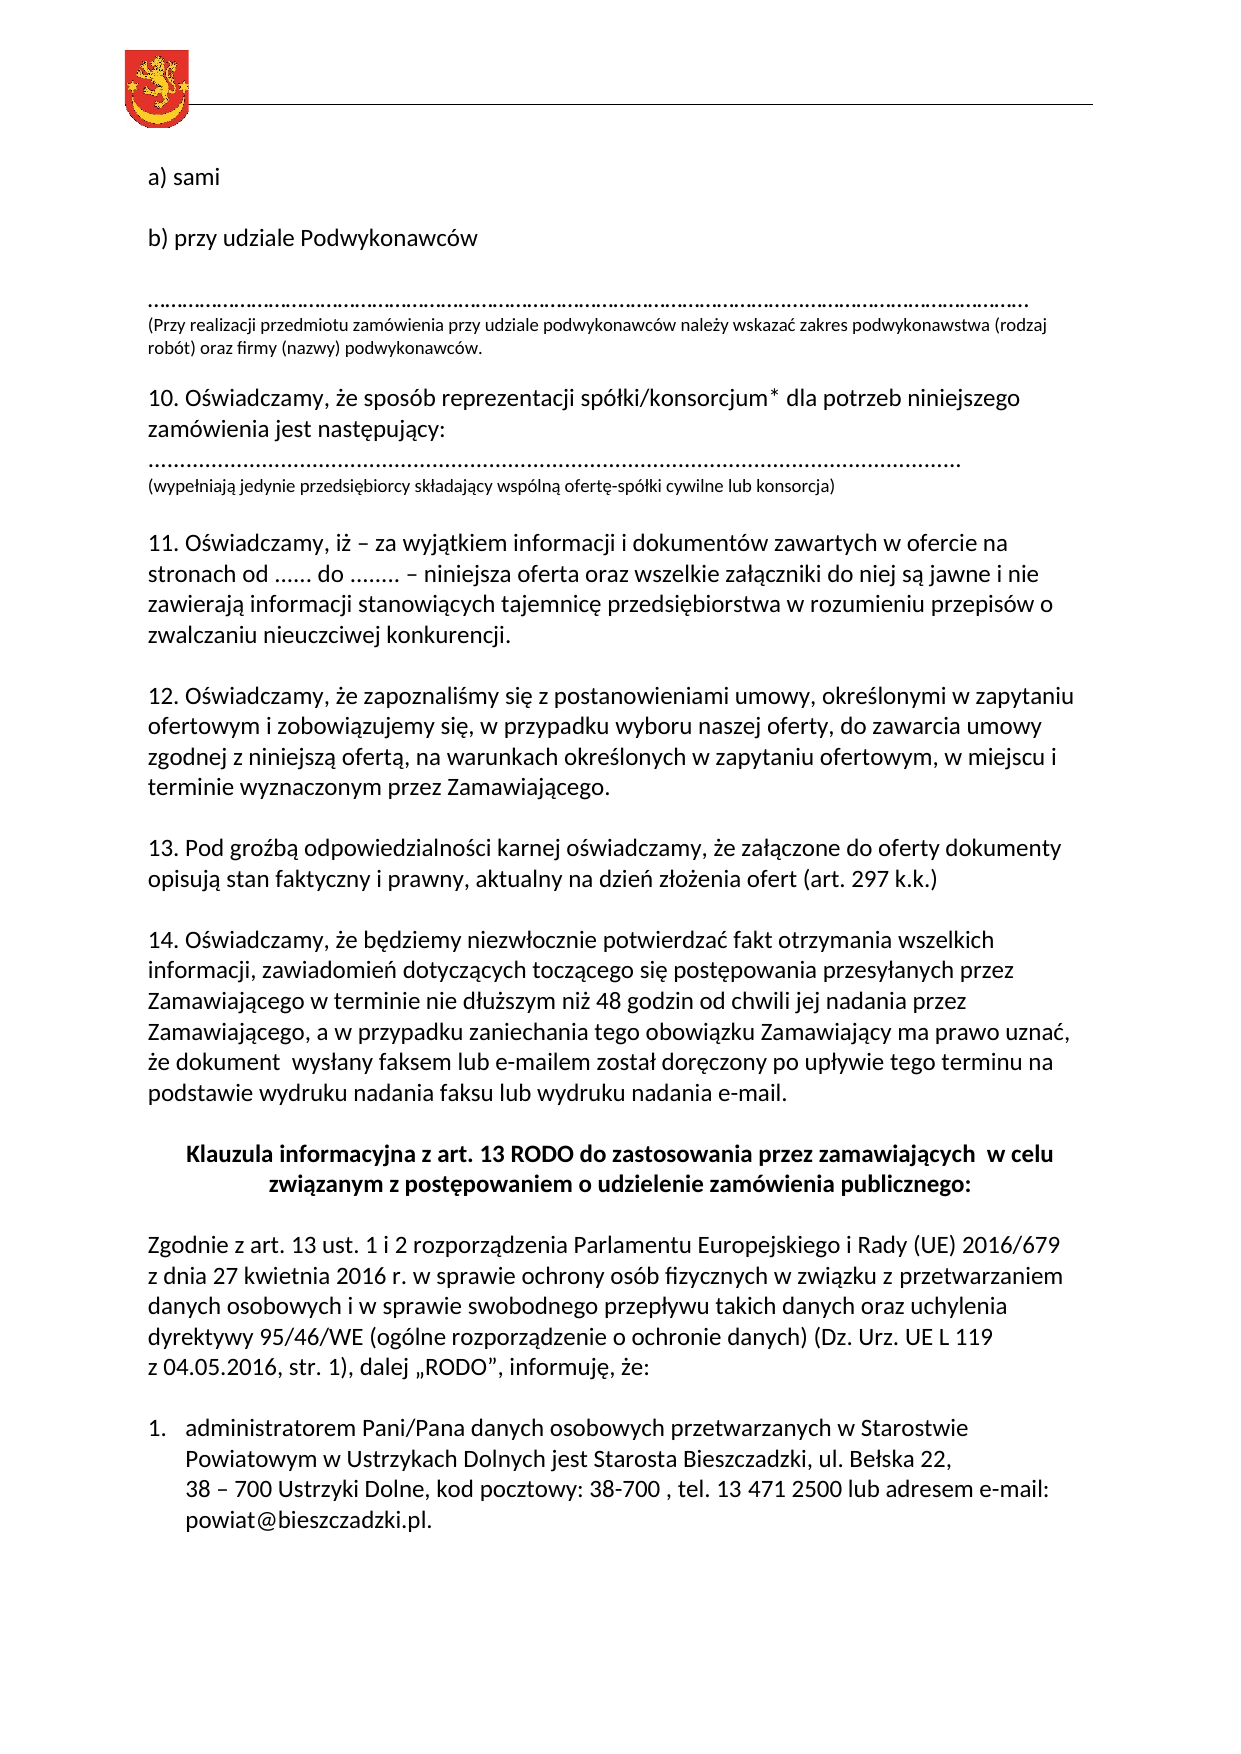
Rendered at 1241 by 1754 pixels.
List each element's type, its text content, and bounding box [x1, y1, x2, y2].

text 11. Oświadczamy, iż – za wyjątkiem informacji i dokumentów zawartych w ofercie na stronach od ...... do ........ – niniejsza oferta oraz wszelkie załączniki do niej są jawne i nie zawierają informacji stanowiących tajemnicę przedsiębiorstwa w rozumieniu przepisów o zwalczaniu nieuczciwej konkurencji. [148, 527, 1093, 649]
text (wypełniają jedynie przedsiębiorcy składający wspólną ofertę-spółki cywilne lub konsorcja) [148, 474, 1093, 497]
text b) przy udziale Podwykonawców [148, 222, 1093, 252]
text (Przy realizacji przedmiotu zamówienia przy udziale podwykonawców należy wskazać zakres podwykonawstwa (rodzaj robót) oraz firmy (nazwy) podwykonawców. [148, 313, 1093, 359]
text Klauzula informacyjna z art. 13 RODO do zastosowania przez zamawiających w celu związanym z postępowaniem o udzielenie zamówienia publicznego: [148, 1138, 1093, 1199]
text 10. Oświadczamy, że sposób reprezentacji spółki/konsorcjum* dla potrzeb niniejszego zamówienia jest następujący: [148, 382, 1093, 443]
list administratorem Pani/Pana danych osobowych przetwarzanych w Starostwie Powiatowym w Ustrzykach Dolnych jest Starosta Bieszczadzki, ul. Bełska 22, 38 – 700 Ustrzyki Dolne, kod pocztowy: 38-700 , tel. 13 471 2500 lub adresem e-mail: powiat@bieszczadzki.pl. [148, 1412, 1093, 1534]
text Zgodnie z art. 13 ust. 1 i 2 rozporządzenia Parlamentu Europejskiego i Rady (UE) 2016/679 z dnia 27 kwietnia 2016 r. w sprawie ochrony osób fizycznych w związku z przetwarzaniem danych osobowych i w sprawie swobodnego przepływu takich danych oraz uchylenia dyrektywy 95/46/WE (ogólne rozporządzenie o ochronie danych) (Dz. Urz. UE L 119 z 04.05.2016, str. 1), dalej „RODO”, informuję, że: [148, 1229, 1093, 1382]
picture [123, 50, 189, 126]
text 13. Pod groźbą odpowiedzialności karnej oświadczamy, że załączone do oferty dokumenty opisują stan faktyczny i prawny, aktualny na dzień złożenia ofert (art. 297 k.k.) [148, 832, 1093, 893]
text 12. Oświadczamy, że zapoznaliśmy się z postanowieniami umowy, określonymi w zapytaniu ofertowym i zobowiązujemy się, w przypadku wyboru naszej oferty, do zawarcia umowy zgodnej z niniejszą ofertą, na warunkach określonych w zapytaniu ofertowym, w miejscu i terminie wyznaczonym przez Zamawiającego. [148, 680, 1093, 802]
text ................................................................................................................................. [148, 443, 1093, 474]
text 14. Oświadczamy, że będziemy niezwłocznie potwierdzać fakt otrzymania wszelkich informacji, zawiadomień dotyczących toczącego się postępowania przesyłanych przez Zamawiającego w terminie nie dłuższym niż 48 godzin od chwili jej nadania przez Zamawiającego, a w przypadku zaniechania tego obowiązku Zamawiający ma prawo uznać, że dokument wysłany faksem lub e-mailem został doręczony po upływie tego terminu na podstawie wydruku nadania faksu lub wydruku nadania e-mail. [148, 924, 1093, 1107]
text …………………………………………………………………………………………………...………………………………… [148, 283, 1093, 313]
text a) sami [148, 161, 1093, 191]
